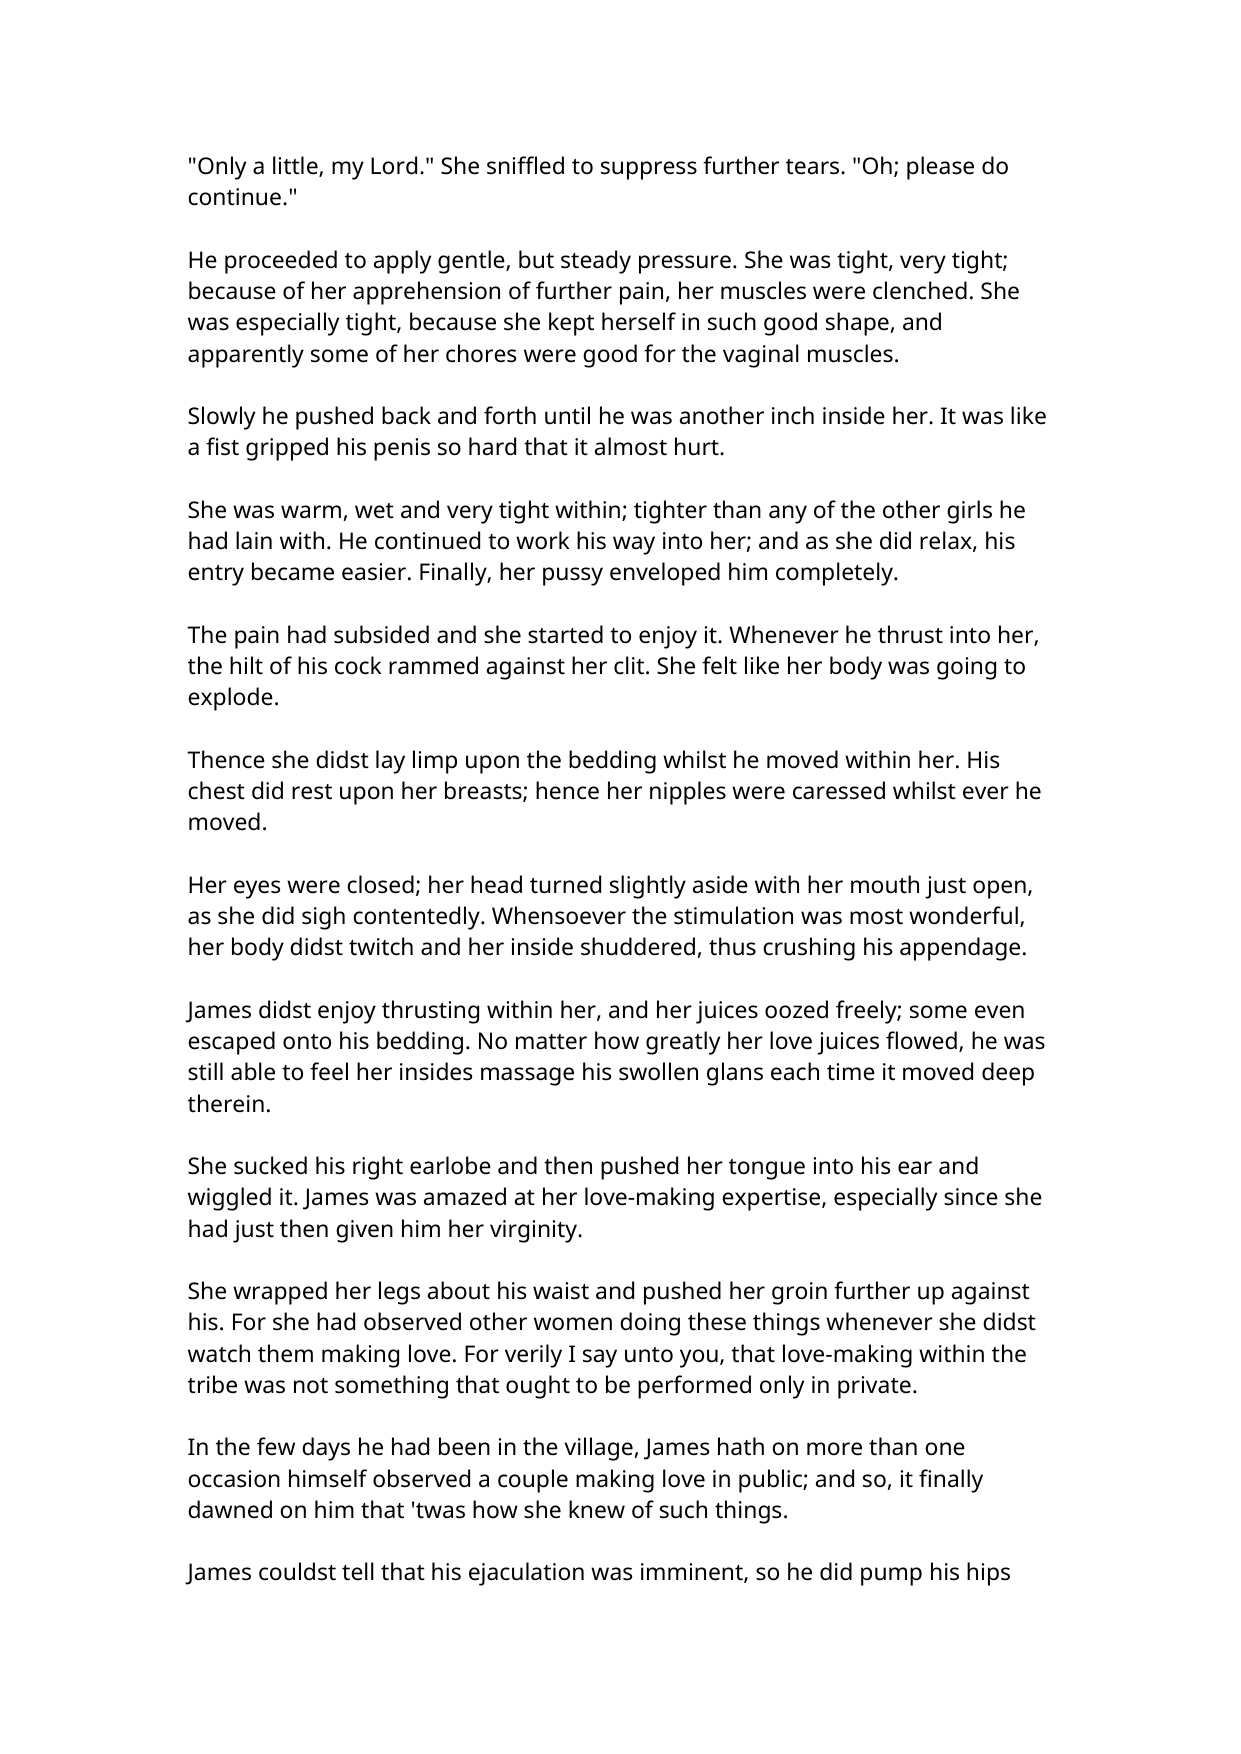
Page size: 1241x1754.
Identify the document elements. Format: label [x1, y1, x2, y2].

text [187, 150, 1053, 1587]
